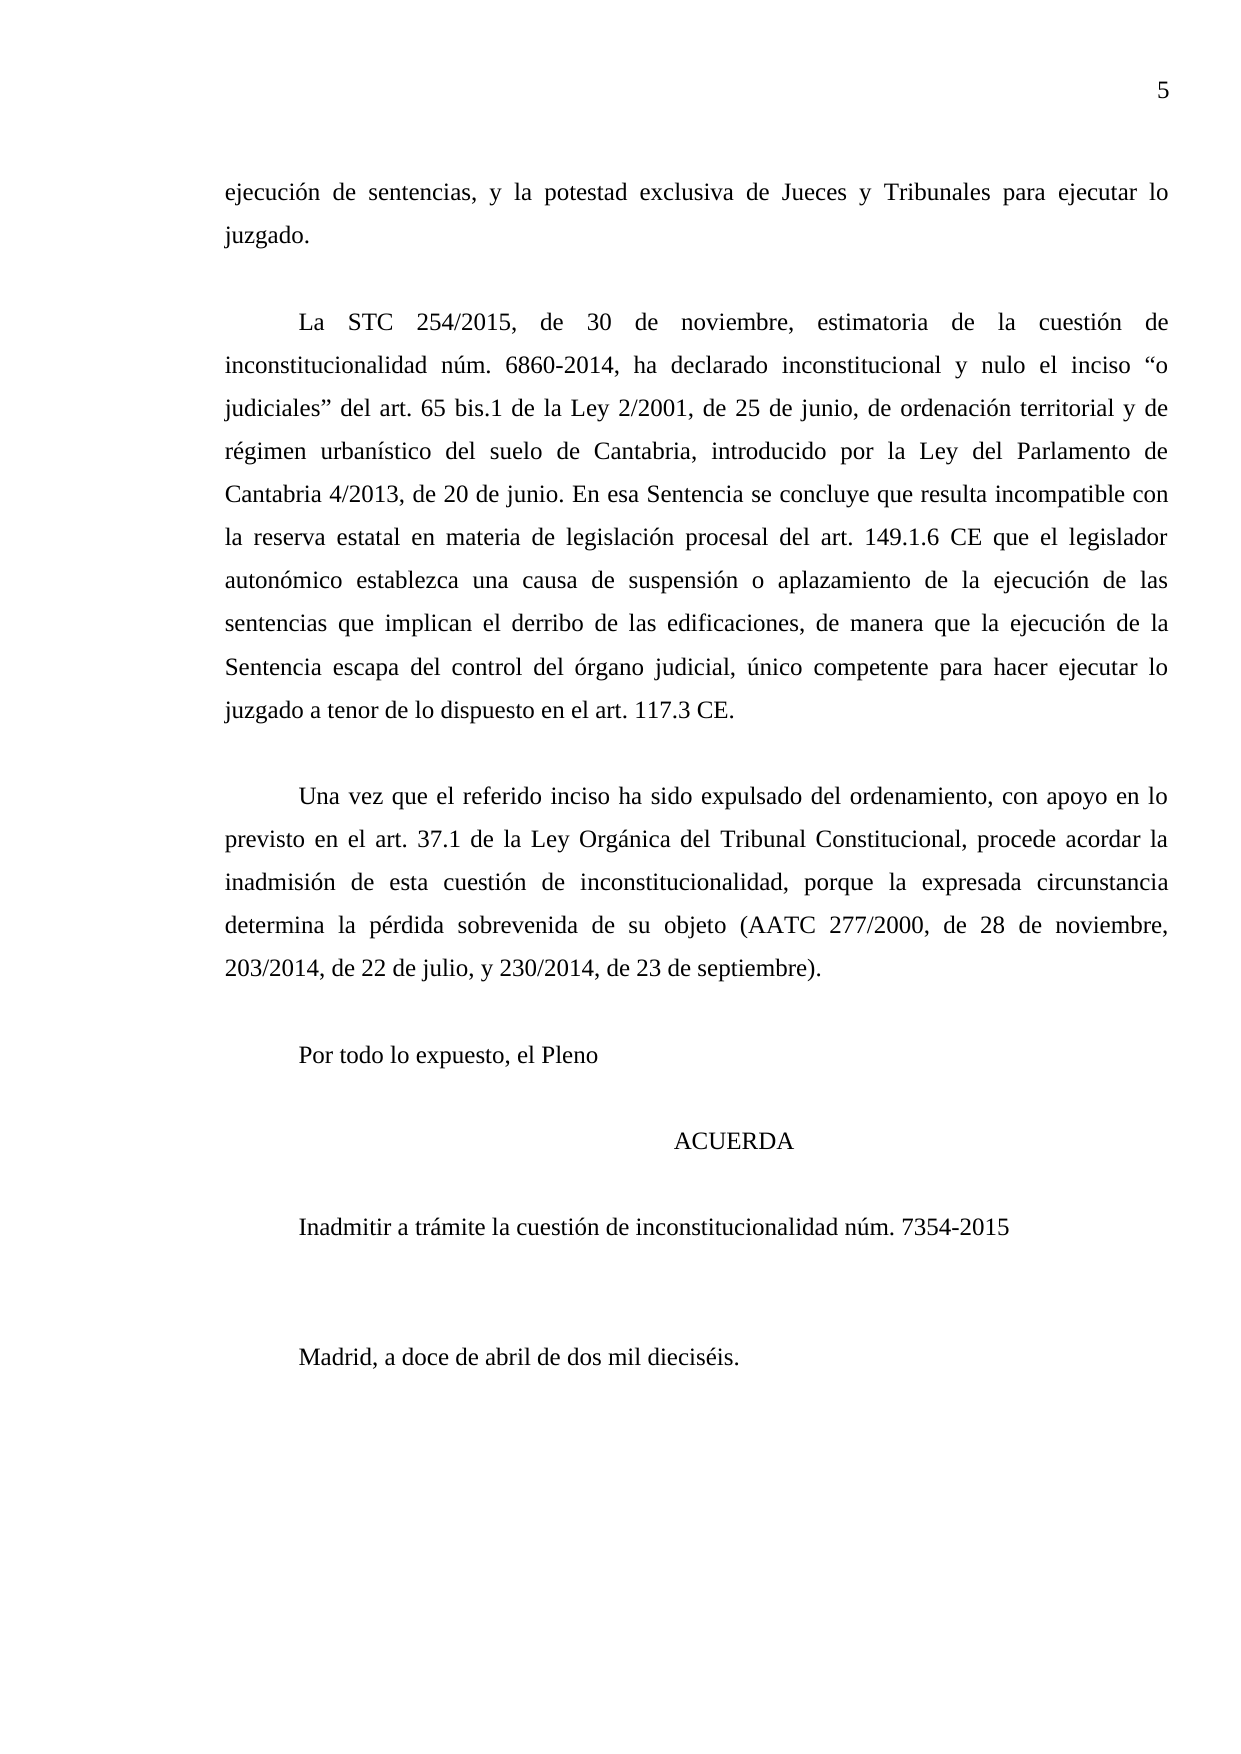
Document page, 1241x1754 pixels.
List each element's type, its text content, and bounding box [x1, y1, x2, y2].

text Inadmitir a trámite la cuestión de inconstitucionalidad núm. 7354-2015 [224, 1212, 1169, 1241]
text Por todo lo expuesto, el Pleno [224, 1040, 1169, 1068]
text Una vez que el referido inciso ha sido expulsado del ordenamiento, con apoyo en lo previsto en el art. 37.1 de la Ley Orgánica del Tribunal Constitucional, procede acordar la inadmisión de esta cuestión de inconstitucionalidad, porque la expresada circunstancia determina la pérdida sobrevenida de su objeto (AATC 277/2000, de 28 de noviembre, 203/2014, de 22 de julio, y 230/2014, de 23 de septiembre). [224, 781, 1169, 982]
text ACUERDA [224, 1126, 1169, 1155]
text La STC 254/2015, de 30 de noviembre, estimatoria de la cuestión de inconstitucionalidad núm. 6860-2014, ha declarado inconstitucional y nulo el inciso “o judiciales” del art. 65 bis.1 de la Ley 2/2001, de 25 de junio, de ordenación territorial y de régimen urbanístico del suelo de Cantabria, introducido por la Ley del Parlamento de Cantabria 4/2013, de 20 de junio. En esa Sentencia se concluye que resulta incompatible con la reserva estatal en materia de legislación procesal del art. 149.1.6 CE que el legislador autonómico establezca una causa de suspensión o aplazamiento de la ejecución de las sentencias que implican el derribo de las edificaciones, de manera que la ejecución de la Sentencia escapa del control del órgano judicial, único competente para hacer ejecutar lo juzgado a tenor de lo dispuesto en el art. 117.3 CE. [224, 307, 1169, 723]
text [224, 177, 1169, 249]
text Madrid, a doce de abril de dos mil dieciséis. [224, 1342, 1169, 1370]
